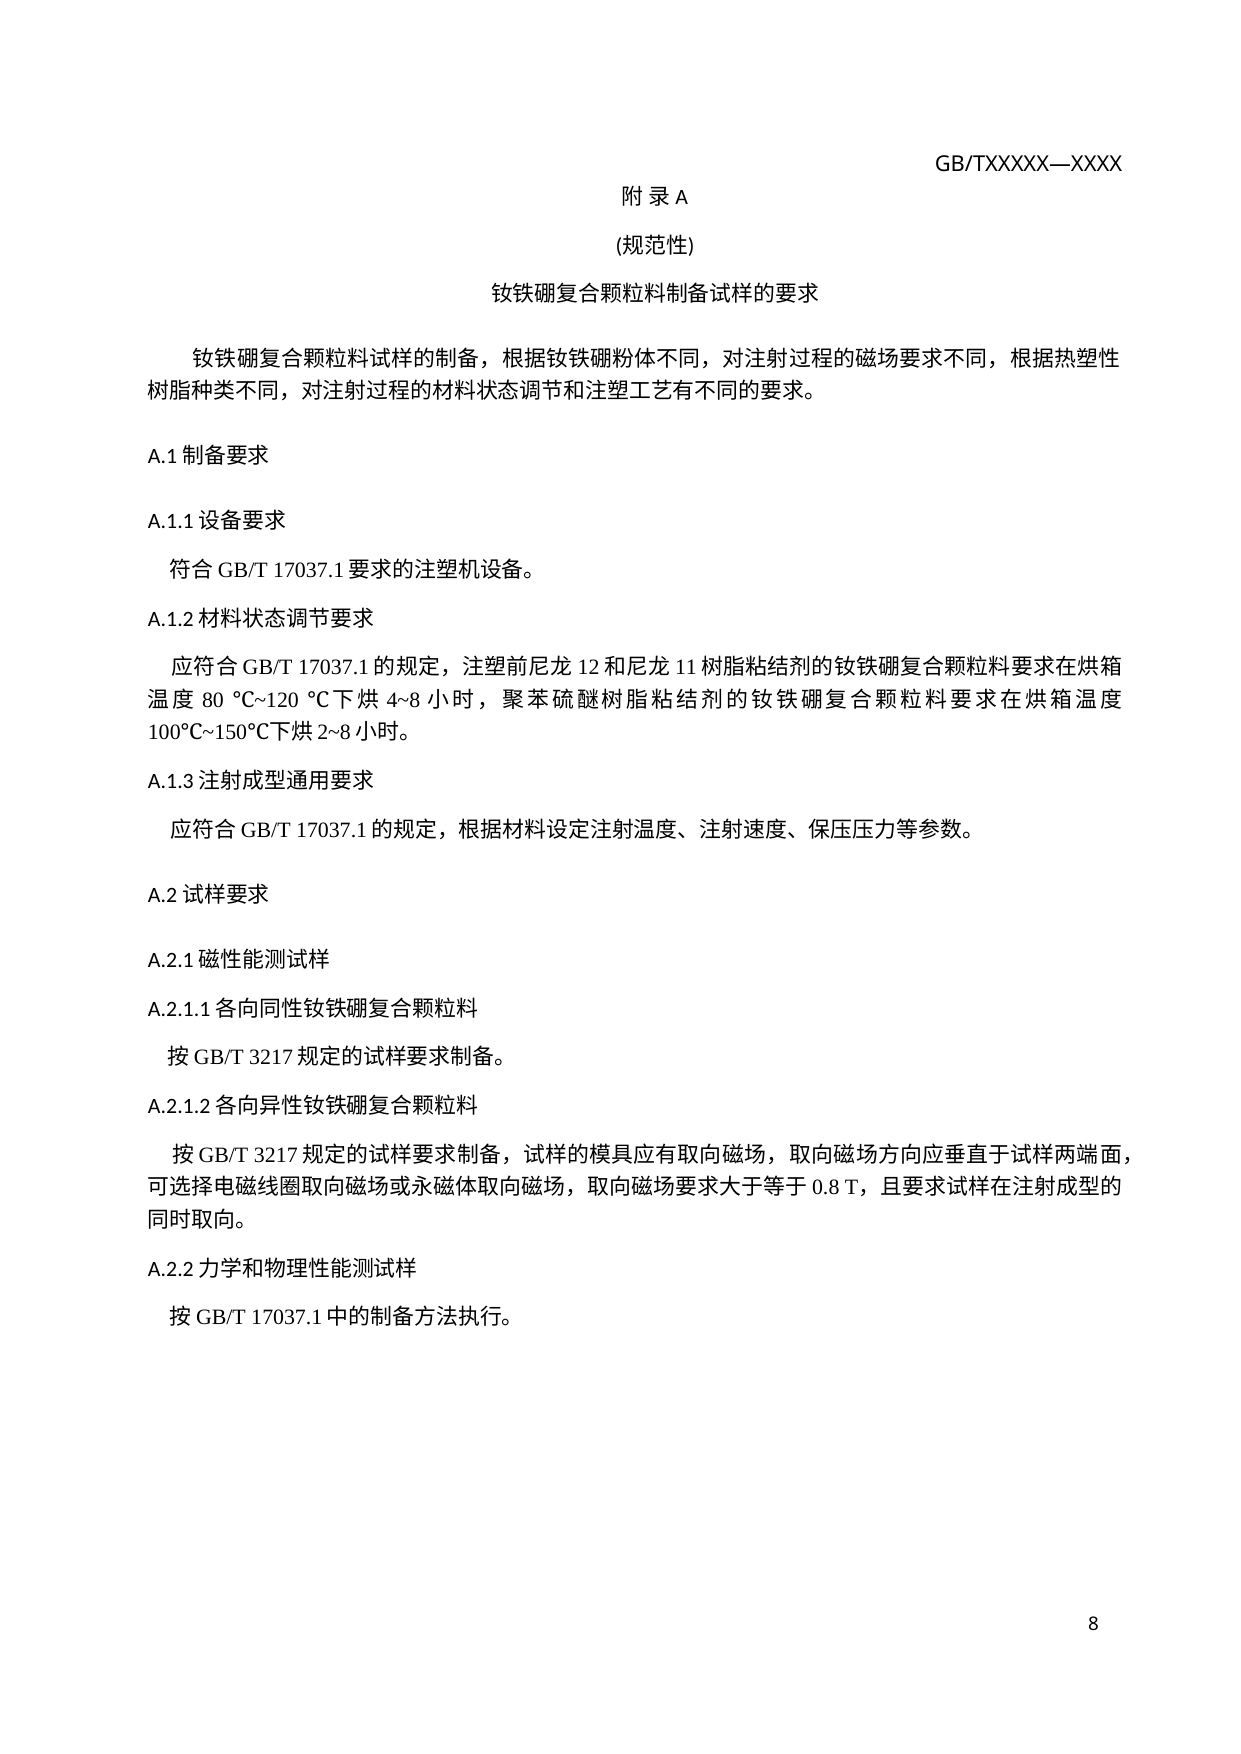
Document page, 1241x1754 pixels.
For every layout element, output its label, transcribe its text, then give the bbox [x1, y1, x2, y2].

text A.1.3 注射成型通用要求 [148, 763, 1122, 795]
text 符合GB/T 17037.1要求的注塑机设备。 [148, 551, 1122, 584]
text 钕铁硼复合颗粒料制备试样的要求 [167, 276, 1122, 308]
text A.2 试样要求 [148, 876, 1122, 909]
text A.1 制备要求 [148, 438, 1122, 470]
text (规范性) [167, 227, 1122, 260]
text 按GB/T 3217规定的试样要求制备。 [148, 1039, 1122, 1071]
text A.2.2 力学和物理性能测试样 [148, 1250, 1122, 1283]
text 按GB/T 17037.1中的制备方法执行。 [148, 1299, 1122, 1331]
text 应符合GB/T 17037.1的规定，注塑前尼龙12和尼龙11树脂粘结剂的钕铁硼复合颗粒料要求在烘箱温度80 ℃~120 ℃下烘4~8小时，聚苯硫醚树脂粘结剂的钕铁硼复合颗粒料要求在烘箱温度100℃~150℃下烘2~8小时。 [148, 649, 1122, 746]
text A.2.1 磁性能测试样 [148, 941, 1122, 974]
text A.1.1 设备要求 [148, 503, 1122, 535]
text 按GB/T 3217规定的试样要求制备，试样的模具应有取向磁场，取向磁场方向应垂直于试样两端面，可选择电磁线圈取向磁场或永磁体取向磁场，取向磁场要求大于等于0.8 T，且要求试样在注射成型的同时取向。 [148, 1136, 1122, 1234]
text A.2.1.2 各向异性钕铁硼复合颗粒料 [148, 1088, 1122, 1120]
text 应符合GB/T 17037.1的规定，根据材料设定注射温度、注射速度、保压压力等参数。 [148, 811, 1122, 844]
text A.1.2 材料状态调节要求 [148, 600, 1122, 633]
text A.2.1.1 各向同性钕铁硼复合颗粒料 [148, 990, 1122, 1023]
text 附 录 A [167, 179, 1122, 211]
text 钕铁硼复合颗粒料试样的制备，根据钕铁硼粉体不同，对注射过程的磁场要求不同，根据热塑性树脂种类不同，对注射过程的材料状态调节和注塑工艺有不同的要求。 [148, 340, 1122, 405]
